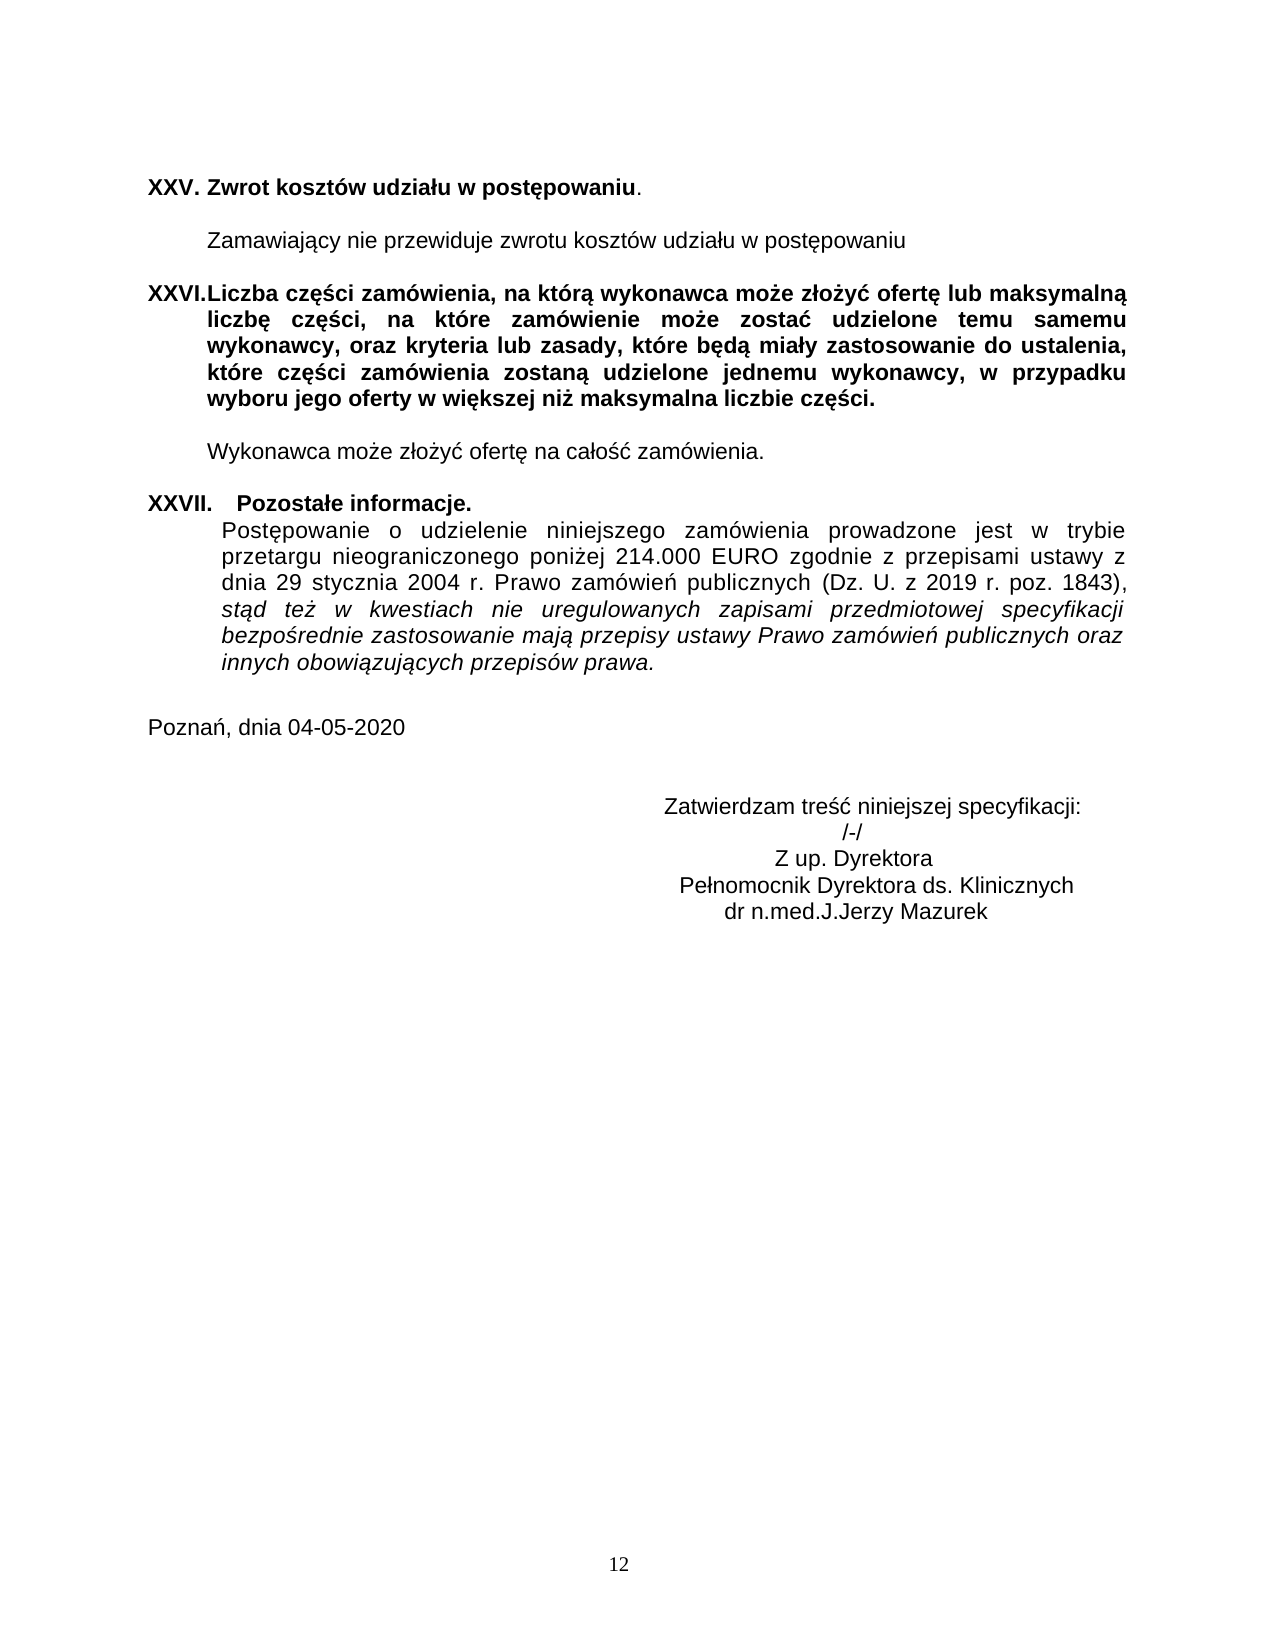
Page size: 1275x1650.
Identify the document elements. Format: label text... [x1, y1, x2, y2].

list Pozostałe informacje. [148, 490, 1127, 517]
text Pełnomocnik Dyrektora ds. Klinicznych [590, 872, 1127, 898]
text Wykonawca może złożyć ofertę na całość zamówienia. [207, 438, 1127, 464]
text Z up. Dyrektora [590, 845, 1127, 872]
list Liczba części zamówienia, na którą wykonawca może złożyć ofertę lub maksymalną liczbę części, na które zamówienie może zostać udzielone temu samemu wykonawcy, oraz kryteria lub zasady, które będą miały zastosowanie do ustalenia, które części zamówienia zostaną udzielone jednemu wykonawcy, w przypadku wyboru jego oferty w większej niż maksymalna liczbie części. [148, 279, 1127, 411]
text Zamawiający nie przewiduje zwrotu kosztów udziału w postępowaniu [207, 227, 1127, 253]
text Poznań, dnia 04-05-2020 [148, 714, 1127, 740]
list Zwrot kosztów udziału w postępowaniu. [148, 174, 1127, 200]
text dr n.med.J.Jerzy Mazurek [590, 898, 1127, 924]
text Postępowanie o udzielenie niniejszego zamówienia prowadzone jest w trybie przetargu nieograniczonego poniżej 214.000 EURO zgodnie z przepisami ustawy z dnia 29 stycznia 2004 r. Prawo zamówień publicznych (Dz. U. z 2019 r. poz. 1843), stąd też w kwestiach nie uregulowanych zapisami przedmiotowej specyfikacji bezpośrednie zastosowanie mają przepisy ustawy Prawo zamówień publicznych oraz innych obowiązujących przepisów prawa. [221, 517, 1127, 675]
text Zatwierdzam treść niniejszej specyfikacji: [664, 793, 1127, 819]
text /-/ [664, 819, 1127, 845]
